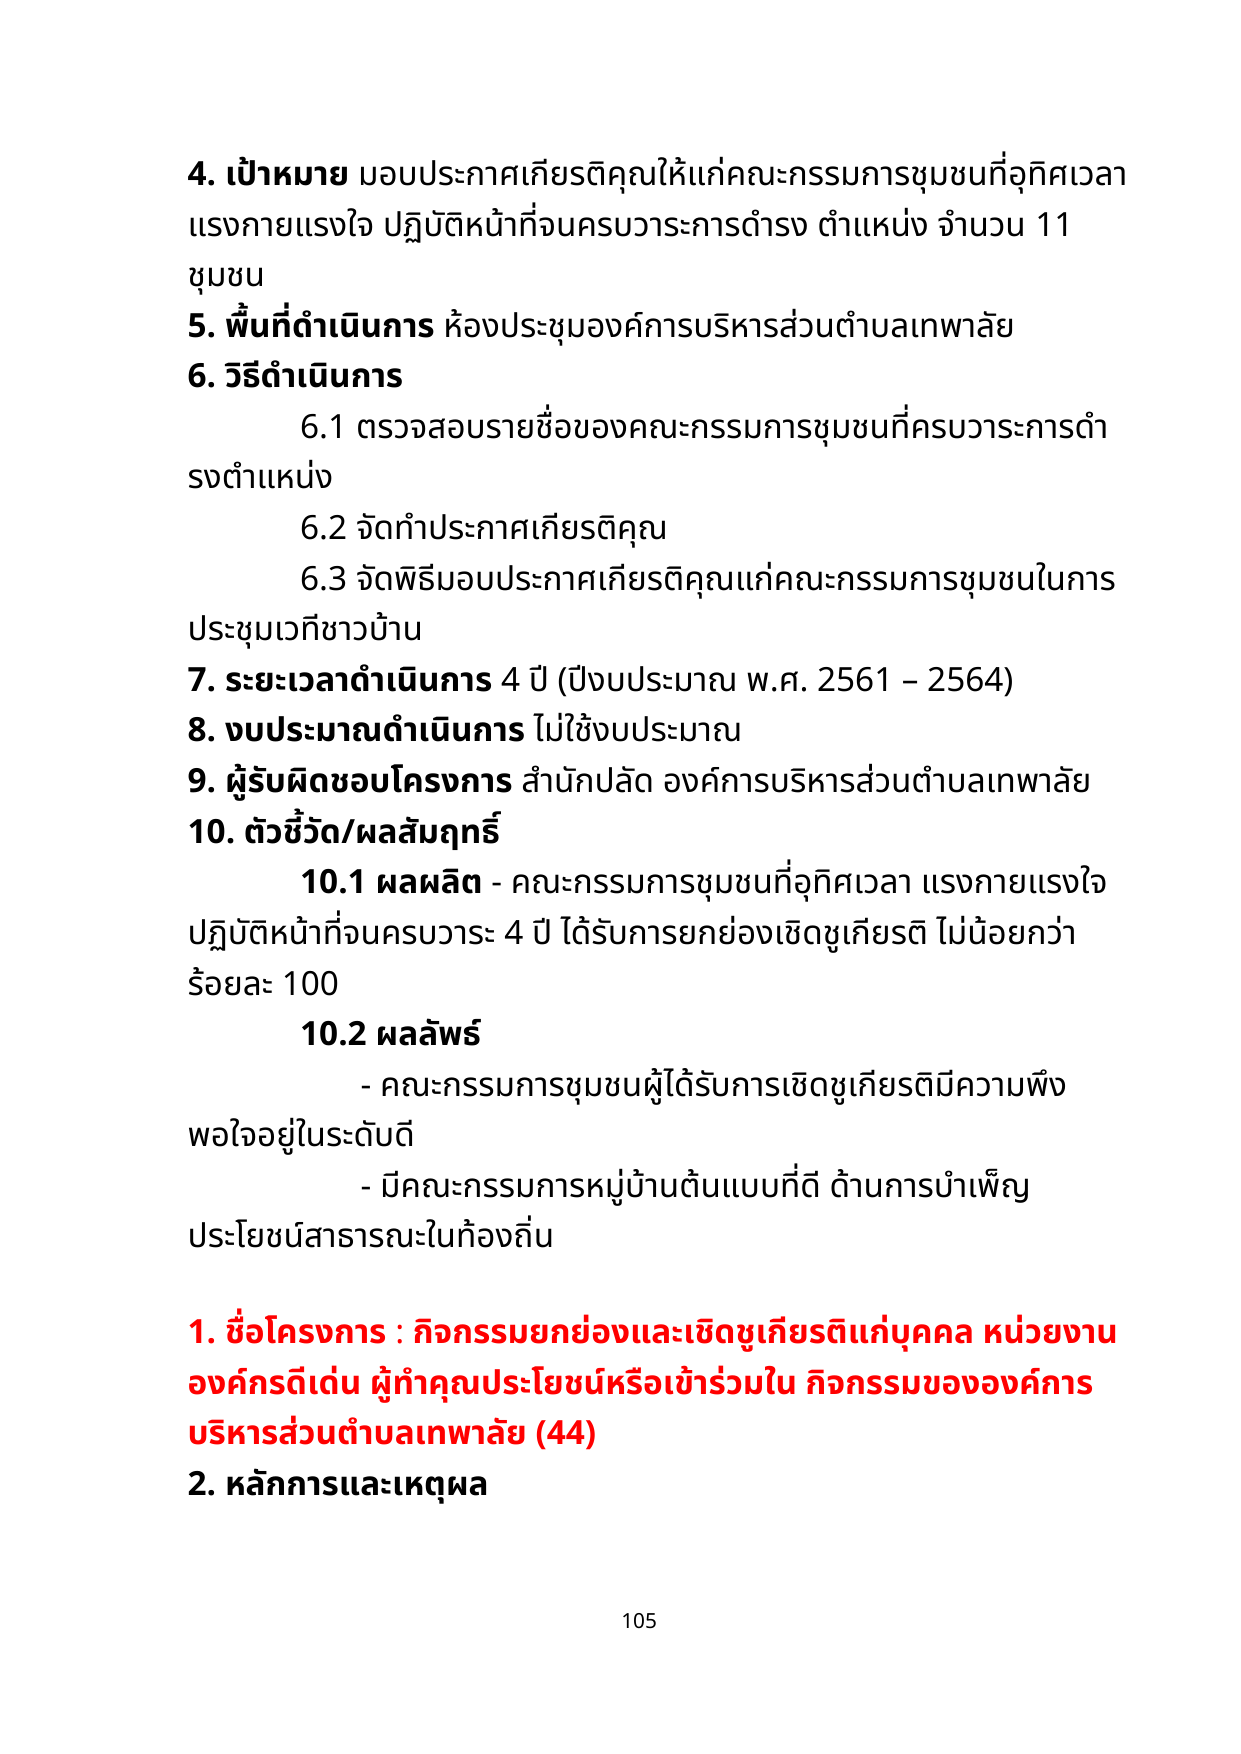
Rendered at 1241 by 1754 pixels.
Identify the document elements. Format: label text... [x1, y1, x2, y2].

text 6. วิธีดําเนินการ [187, 352, 1128, 403]
text 4. เป้าหมาย มอบประกาศเกียรติคุณให้แก่คณะกรรมการชุมชนที่อุทิศเวลา แรงกายแรงใจ ปฏิบัติหน้าที่จนครบวาระการดํารง ตําแหน่ง จํานวน 11 ชุมชน [187, 150, 1128, 302]
text 2. หลักการและเหตุผล [187, 1460, 1128, 1510]
text 1. ชื่อโครงการ : กิจกรรมยกย่องและเชิดชูเกียรติแก่บุคคล หน่วยงาน องค์กรดีเด่น ผู้ทําคุณประโยชน์หรือเข้าร่วมใน กิจกรรมขององค์การบริหารส่วนตำบลเทพาลัย (44) [187, 1308, 1128, 1460]
text 9. ผู้รับผิดชอบโครงการ สำนักปลัด องค์การบริหารส่วนตำบลเทพาลัย [187, 757, 1128, 807]
text 6.3 จัดพิธีมอบประกาศเกียรติคุณแก่คณะกรรมการชุมชนในการประชุมเวทีชาวบ้าน [187, 554, 1128, 656]
text 10.1 ผลผลิต - คณะกรรมการชุมชนที่อุทิศเวลา แรงกายแรงใจ ปฏิบัติหน้าที่จนครบวาระ 4 ปี ได้รับการยกย่องเชิดชูเกียรติ ไม่น้อยกว่าร้อยละ 100 [187, 858, 1128, 1010]
text 6.1 ตรวจสอบรายชื่อของคณะกรรมการชุมชนที่ครบวาระการดํารงตําแหน่ง [187, 403, 1128, 504]
text 5. พื้นที่ดําเนินการ ห้องประชุมองค์การบริหารส่วนตำบลเทพาลัย [187, 302, 1128, 352]
text - มีคณะกรรมการหมู่บ้านต้นแบบที่ดี ด้านการบําเพ็ญประโยชน์สาธารณะในท้องถิ่น [187, 1162, 1128, 1263]
text 6.2 จัดทําประกาศเกียรติคุณ [187, 504, 1128, 554]
text 7. ระยะเวลาดําเนินการ 4 ปี (ปีงบประมาณ พ.ศ. 2561 – 2564) [187, 656, 1128, 706]
text - คณะกรรมการชุมชนผู้ได้รับการเชิดชูเกียรติมีความพึงพอใจอยู่ในระดับดี [187, 1061, 1128, 1162]
text 10. ตัวชี้วัด/ผลสัมฤทธิ์ [187, 807, 1128, 858]
text 10.2 ผลลัพธ์ [187, 1010, 1128, 1061]
text 8. งบประมาณดําเนินการ ไม่ใช้งบประมาณ [187, 706, 1128, 757]
